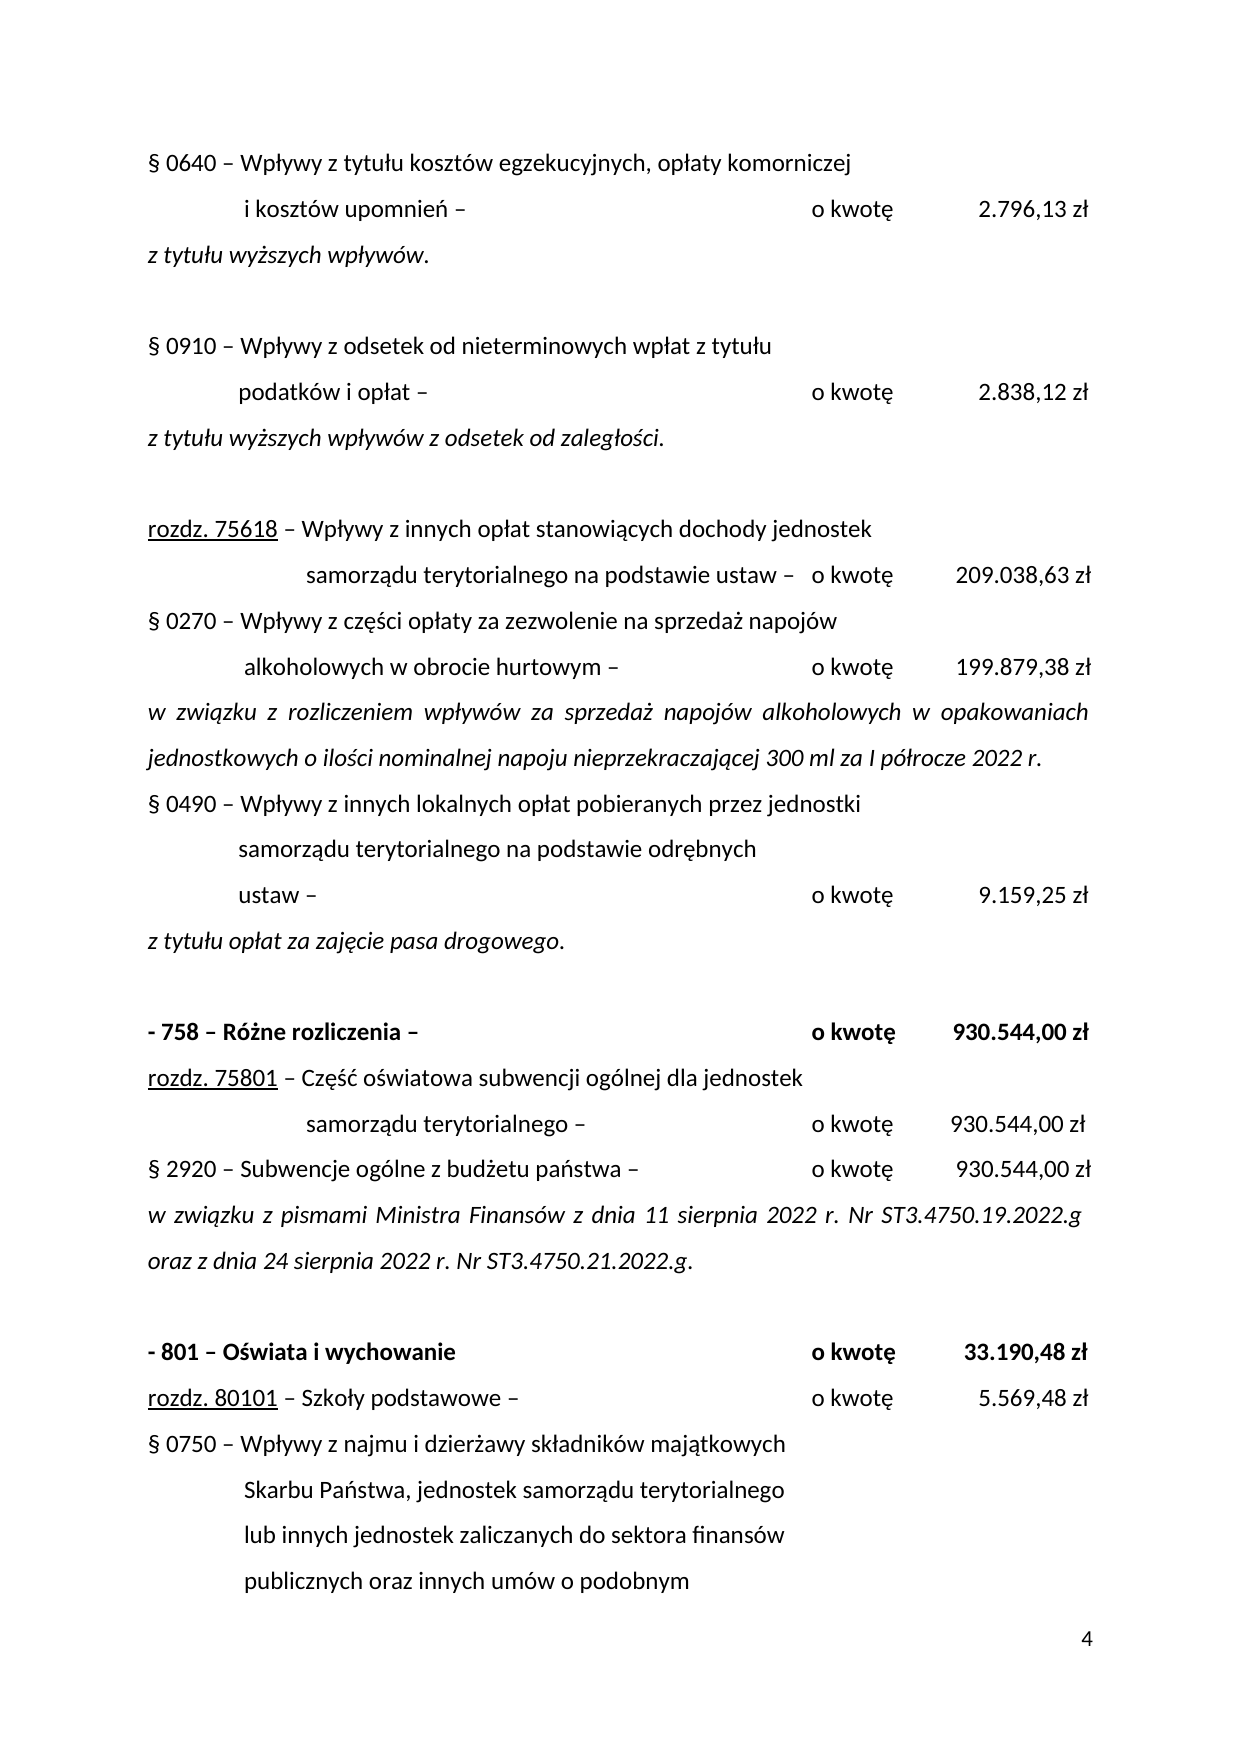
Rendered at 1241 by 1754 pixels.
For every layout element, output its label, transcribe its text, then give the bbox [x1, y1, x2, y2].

text z tytułu wyższych wpływów. [148, 239, 1093, 269]
text rozdz. 75801 – Część oświatowa subwencji ogólnej dla jednostek [148, 1062, 1093, 1093]
text samorządu terytorialnego na podstawie ustaw – o kwotę 209.038,63 zł [148, 559, 1093, 590]
text i kosztów upomnień – o kwotę 2.796,13 zł [148, 193, 1093, 224]
text publicznych oraz innych umów o podobnym [148, 1565, 1093, 1596]
text samorządu terytorialnego – o kwotę 930.544,00 zł [148, 1108, 1093, 1138]
text z tytułu wyższych wpływów z odsetek od zaległości. [148, 422, 1093, 452]
text rozdz. 75618 – Wpływy z innych opłat stanowiących dochody jednostek [148, 513, 1093, 544]
text z tytułu opłat za zajęcie pasa drogowego. [148, 925, 1093, 956]
text § 2920 – Subwencje ogólne z budżetu państwa – o kwotę 930.544,00 zł [148, 1154, 1093, 1184]
text - 758 – Różne rozliczenia – o kwotę 930.544,00 zł [148, 1016, 1093, 1047]
text podatków i opłat – o kwotę 2.838,12 zł [148, 376, 1093, 407]
text w związku z rozliczeniem wpływów za sprzedaż napojów alkoholowych w opakowaniach jednostkowych o ilości nominalnej napoju nieprzekraczającej 300 ml za I półrocze 2022 r. [148, 696, 1093, 773]
text Skarbu Państwa, jednostek samorządu terytorialnego [148, 1474, 1093, 1504]
text lub innych jednostek zaliczanych do sektora finansów [148, 1519, 1093, 1550]
text alkoholowych w obrocie hurtowym – o kwotę 199.879,38 zł [148, 651, 1093, 681]
text § 0910 – Wpływy z odsetek od nieterminowych wpłat z tytułu [148, 331, 1093, 361]
text § 0750 – Wpływy z najmu i dzierżawy składników majątkowych [148, 1428, 1093, 1458]
text § 0270 – Wpływy z części opłaty za zezwolenie na sprzedaż napojów [148, 605, 1093, 635]
text § 0640 – Wpływy z tytułu kosztów egzekucyjnych, opłaty komorniczej [148, 148, 1093, 178]
text - 801 – Oświata i wychowanie o kwotę 33.190,48 zł [148, 1337, 1093, 1367]
text § 0490 – Wpływy z innych lokalnych opłat pobieranych przez jednostki [148, 788, 1093, 818]
text w związku z pismami Ministra Finansów z dnia 11 sierpnia 2022 r. Nr ST3.4750.19.2022.g oraz z dnia 24 sierpnia 2022 r. Nr ST3.4750.21.2022.g. [148, 1199, 1093, 1276]
text rozdz. 80101 – Szkoły podstawowe – o kwotę 5.569,48 zł [148, 1382, 1093, 1413]
text samorządu terytorialnego na podstawie odrębnych [148, 833, 1093, 864]
text ustaw – o kwotę 9.159,25 zł [148, 879, 1093, 910]
